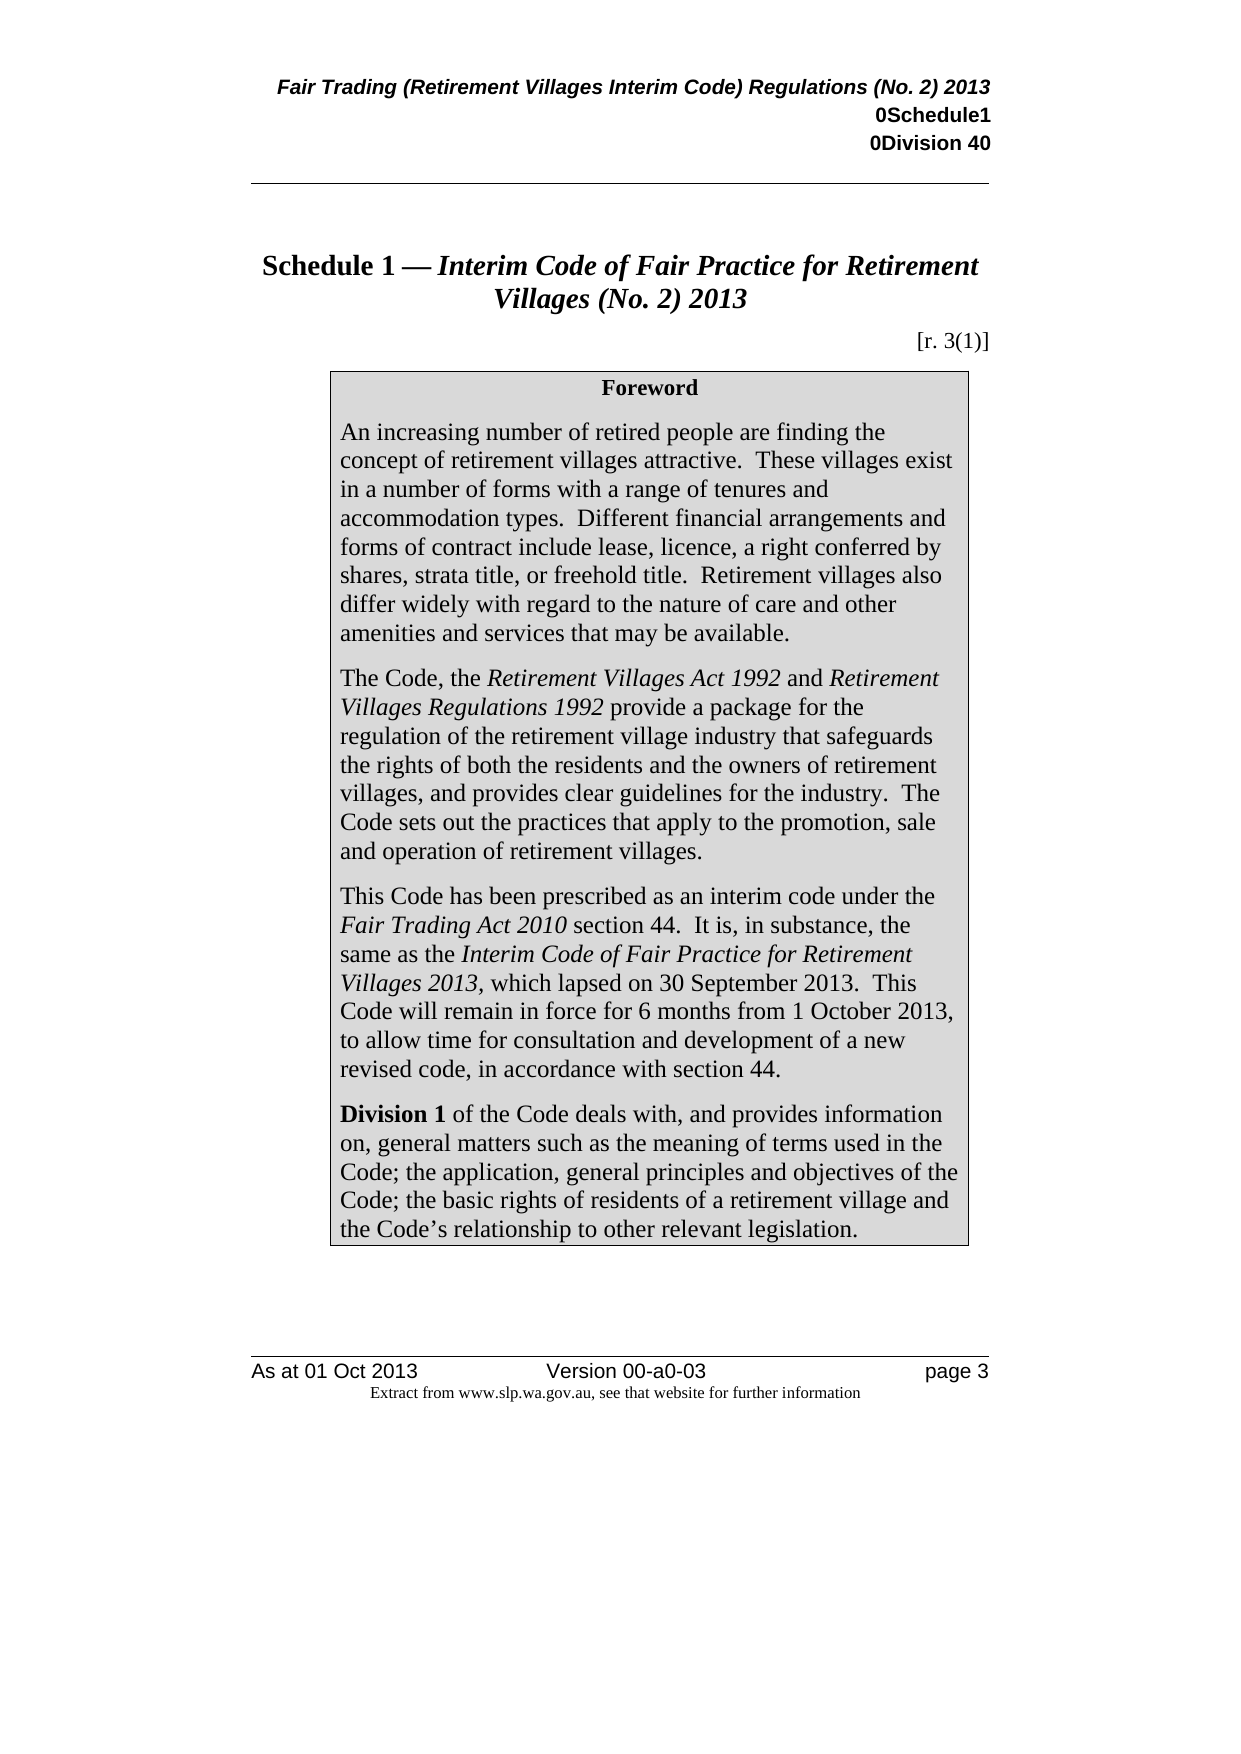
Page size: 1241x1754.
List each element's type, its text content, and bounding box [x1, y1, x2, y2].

subtitle Schedule 1 — Interim Code of Fair Practice for Retirement Villages (No. 2) 2013 [251, 248, 989, 315]
text Division 1 of the Code deals with, and provides information on, general matters such as the meaning of terms used in the Code; the application, general principles and objectives of the Code; the basic rights of residents of a retirement village and the Code’s relationship to other relevant legislation. [331, 1096, 968, 1245]
text An increasing number of retired people are finding the concept of retirement villages attractive. These villages exist in a number of forms with a range of tenures and accommodation types. Different financial arrangements and forms of contract include lease, licence, a right conferred by shares, strata title, or freehold title. Retirement villages also differ widely with regard to the nature of care and other amenities and services that may be available. [331, 414, 968, 647]
text [r. 3(1)] [251, 328, 989, 354]
text Foreword [331, 372, 968, 400]
text This Code has been prescribed as an interim code under the Fair Trading Act 2010 section 44. It is, in substance, the same as the Interim Code of Fair Practice for Retirement Villages 2013, which lapsed on 30 September 2013. This Code will remain in force for 6 months from 1 October 2013, to allow time for consultation and development of a new revised code, in accordance with section 44. [331, 878, 968, 1083]
text The Code, the Retirement Villages Act 1992 and Retirement Villages Regulations 1992 provide a package for the regulation of the retirement village industry that safeguards the rights of both the residents and the owners of retirement villages, and provides clear guidelines for the industry. The Code sets out the practices that apply to the promotion, sale and operation of retirement villages. [331, 660, 968, 865]
